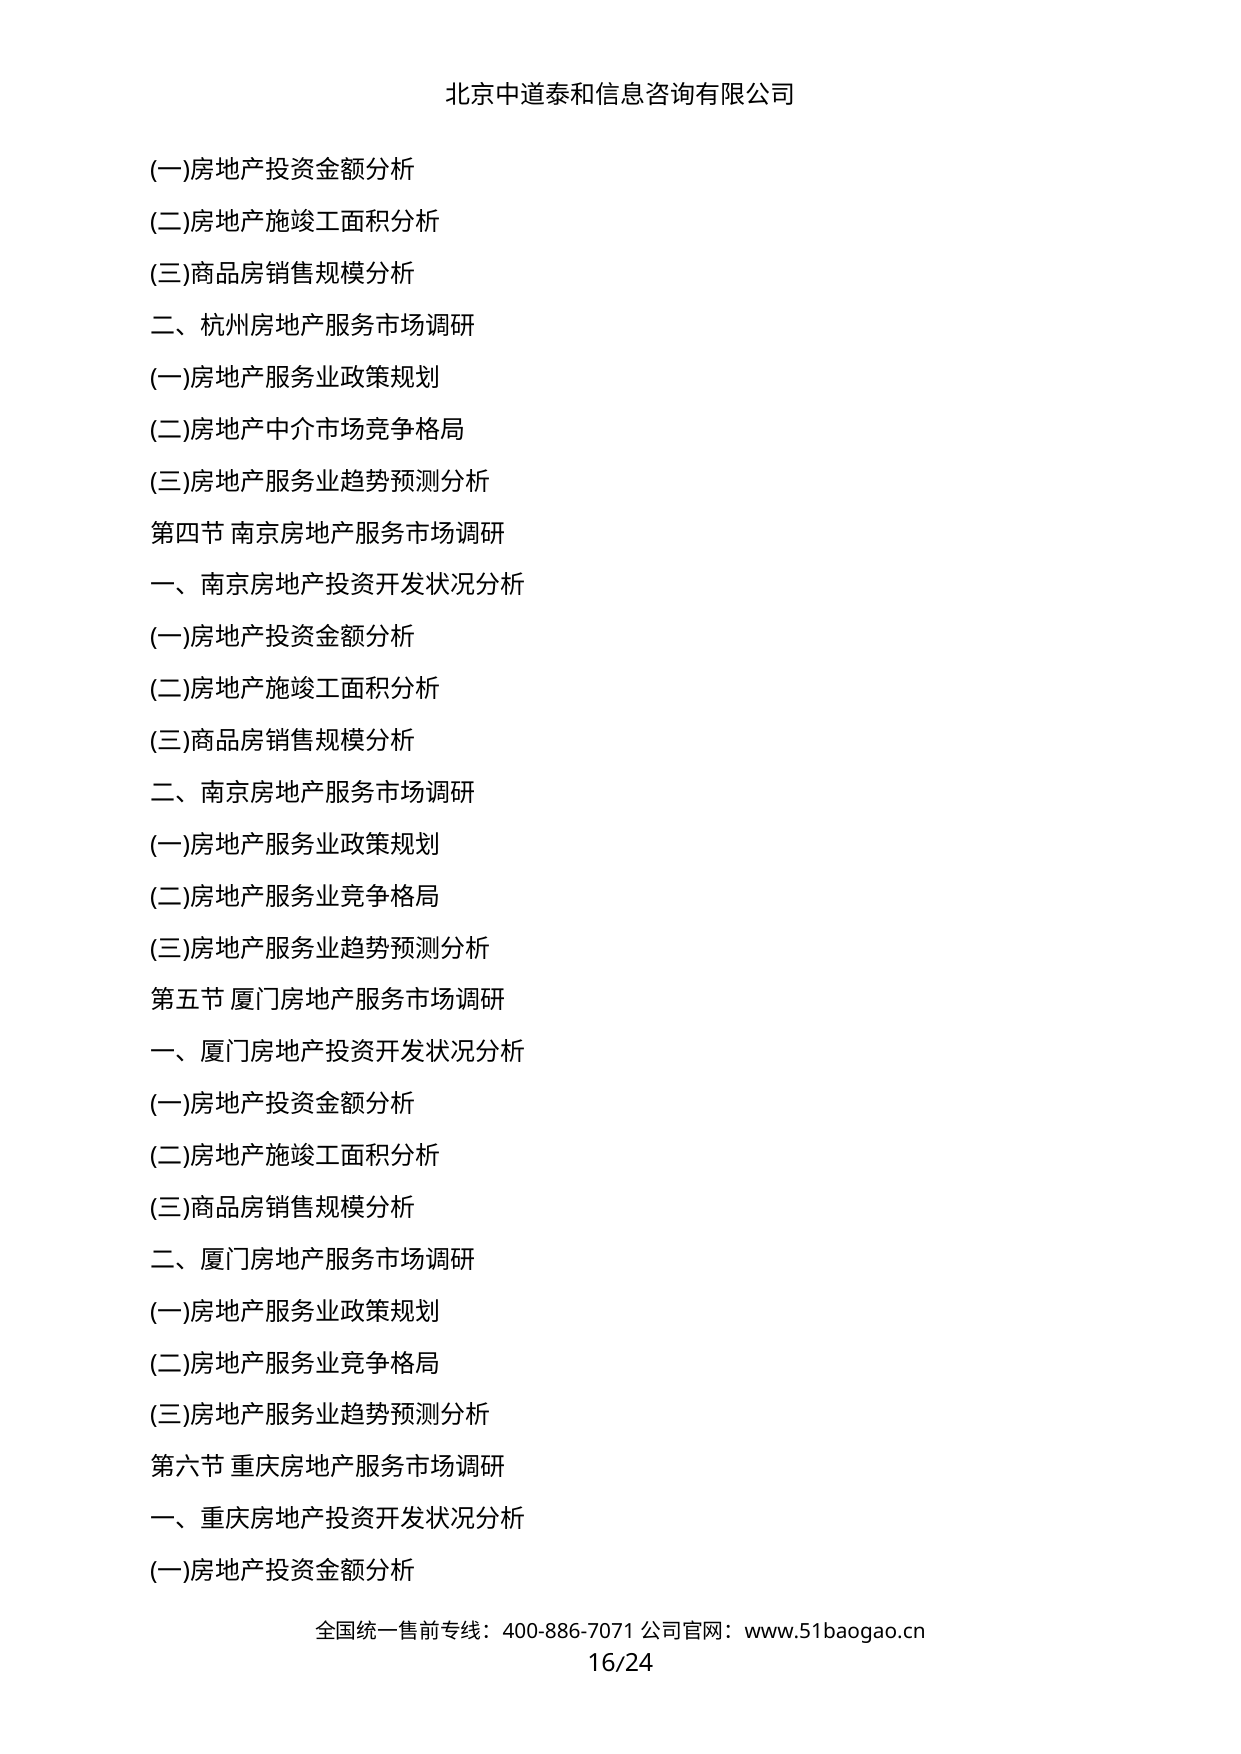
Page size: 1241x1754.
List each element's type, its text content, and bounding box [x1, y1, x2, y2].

text (一)房地产服务业政策规划 [150, 1291, 1090, 1327]
text (三)商品房销售规模分析 [150, 254, 1090, 290]
text (三)商品房销售规模分析 [150, 1187, 1090, 1224]
text (二)房地产服务业竞争格局 [150, 1343, 1090, 1379]
text 第六节 重庆房地产服务市场调研 [150, 1447, 1090, 1483]
text (二)房地产施竣工面积分析 [150, 1136, 1090, 1172]
text (二)房地产服务业竞争格局 [150, 876, 1090, 912]
text (二)房地产施竣工面积分析 [150, 669, 1090, 705]
text (二)房地产施竣工面积分析 [150, 202, 1090, 238]
text (一)房地产投资金额分析 [150, 150, 1090, 186]
text (一)房地产投资金额分析 [150, 1084, 1090, 1120]
text (一)房地产投资金额分析 [150, 617, 1090, 653]
text 一、南京房地产投资开发状况分析 [150, 565, 1090, 601]
text 二、厦门房地产服务市场调研 [150, 1239, 1090, 1276]
text (二)房地产中介市场竞争格局 [150, 409, 1090, 446]
text (一)房地产服务业政策规划 [150, 357, 1090, 394]
text (三)商品房销售规模分析 [150, 721, 1090, 757]
text 一、厦门房地产投资开发状况分析 [150, 1032, 1090, 1068]
text 第五节 厦门房地产服务市场调研 [150, 980, 1090, 1016]
text (三)房地产服务业趋势预测分析 [150, 461, 1090, 497]
text 第四节 南京房地产服务市场调研 [150, 513, 1090, 549]
text (一)房地产服务业政策规划 [150, 824, 1090, 861]
text 二、南京房地产服务市场调研 [150, 772, 1090, 809]
text (一)房地产投资金额分析 [150, 1551, 1090, 1587]
text (三)房地产服务业趋势预测分析 [150, 1395, 1090, 1431]
text 一、重庆房地产投资开发状况分析 [150, 1499, 1090, 1535]
text 二、杭州房地产服务市场调研 [150, 306, 1090, 342]
text (三)房地产服务业趋势预测分析 [150, 928, 1090, 964]
